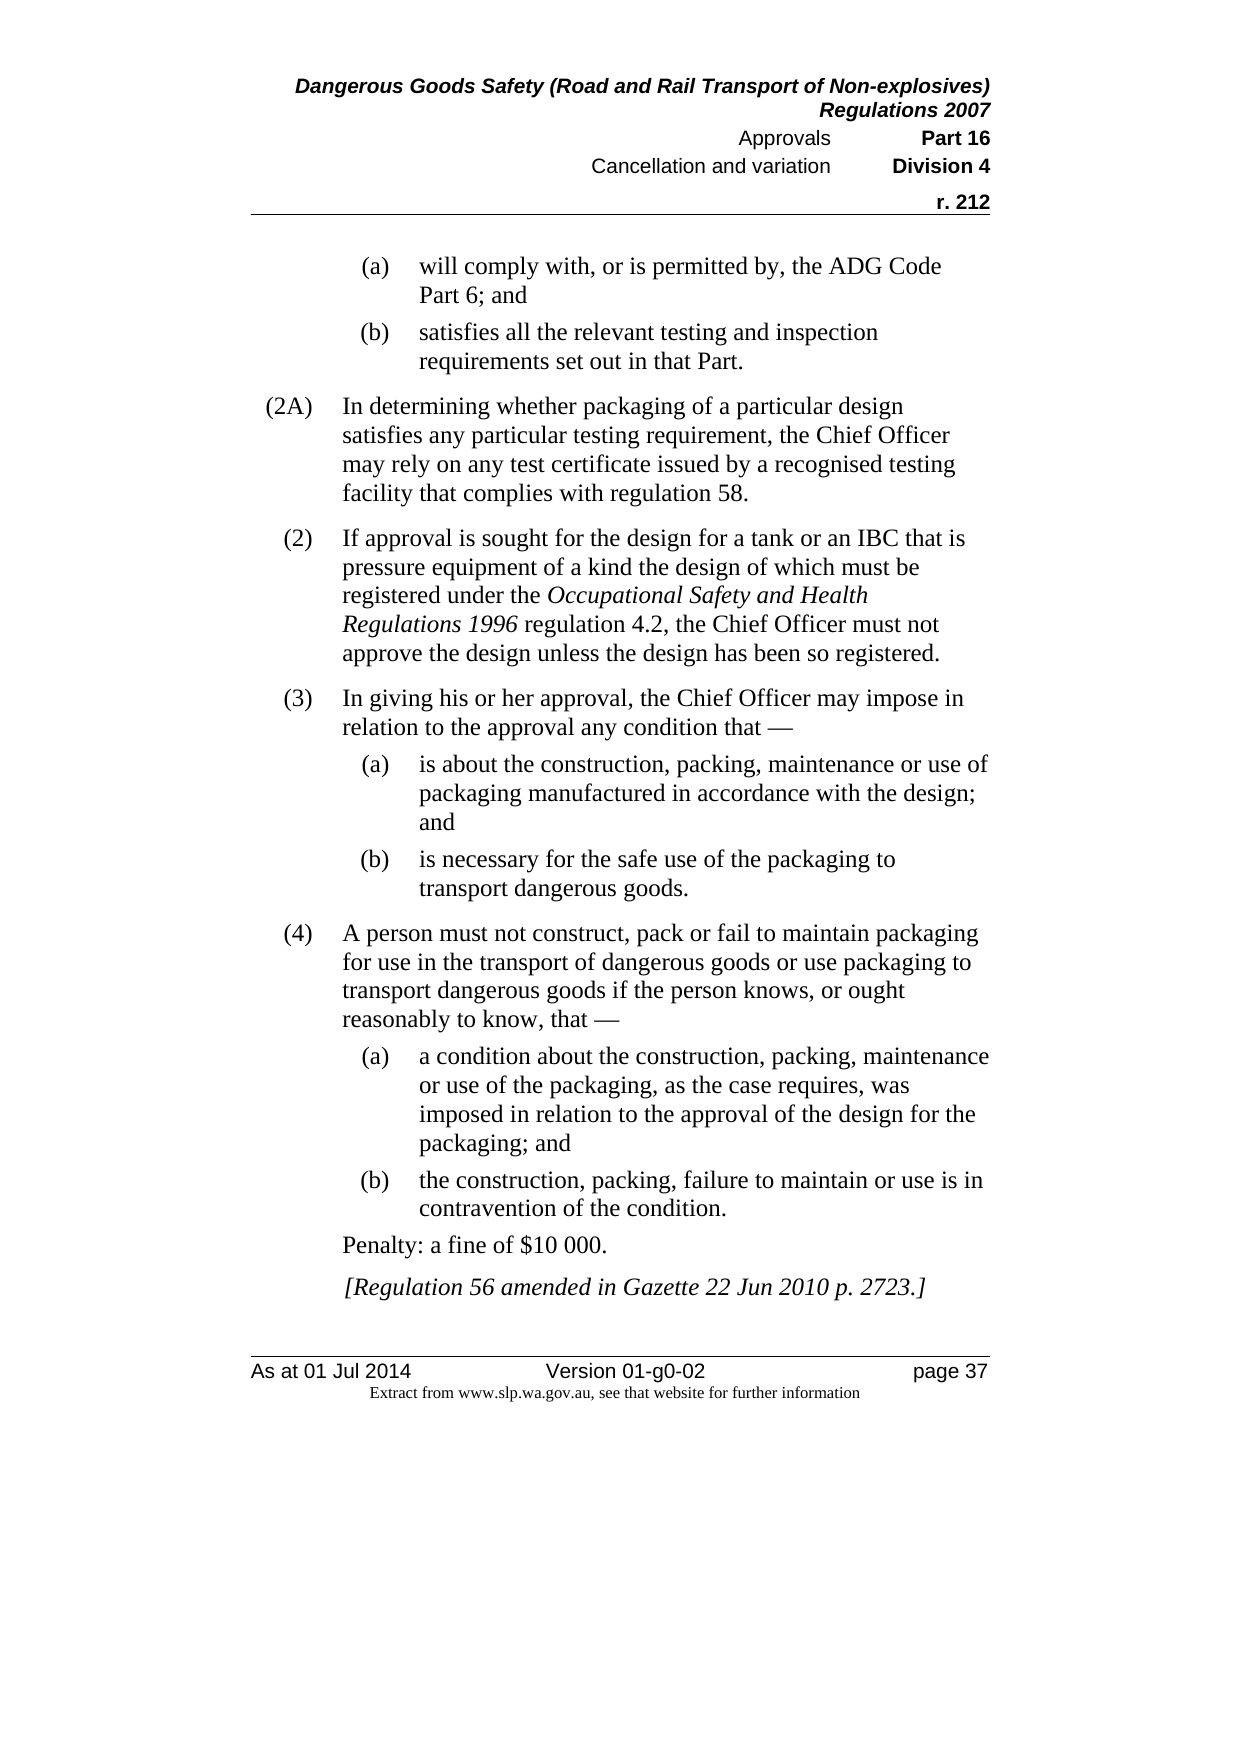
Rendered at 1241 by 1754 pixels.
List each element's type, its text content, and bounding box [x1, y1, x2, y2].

text (a) a condition about the construction, packing, maintenance or use of the packaging, as the case requires, was imposed in relation to the approval of the design for the packaging; and [251, 1041, 990, 1156]
text (a) will comply with, or is permitted by, the ADG Code Part 6; and [251, 251, 990, 309]
text (2A) In determining whether packaging of a particular design satisfies any particular testing requirement, the Chief Officer may rely on any test certificate issued by a recognised testing facility that complies with regulation 58. [251, 391, 990, 506]
text (b) satisfies all the relevant testing and inspection requirements set out in that Part. [251, 317, 990, 375]
text (a) is about the construction, packing, maintenance or use of packaging manufactured in accordance with the design; and [251, 749, 990, 836]
text (2) If approval is sought for the design for a tank or an IBC that is pressure equipment of a kind the design of which must be registered under the Occupational Safety and Health Regulations 1996 regulation 4.2, the Chief Officer must not approve the design unless the design has been so registered. [251, 523, 990, 667]
text [Regulation 56 amended in Gazette 22 Jun 2010 p. 2723.] [251, 1272, 990, 1301]
text (b) is necessary for the safe use of the packaging to transport dangerous goods. [251, 844, 990, 901]
text (3) In giving his or her approval, the Chief Officer may impose in relation to the approval any condition that — [251, 683, 990, 741]
text (b) the construction, packing, failure to maintain or use is in contravention of the condition. [251, 1165, 990, 1222]
text (4) A person must not construct, pack or fail to maintain packaging for use in the transport of dangerous goods or use packaging to transport dangerous goods if the person knows, or ought reasonably to know, that — [251, 918, 990, 1033]
text Penalty: a fine of $10 000. [251, 1231, 990, 1259]
